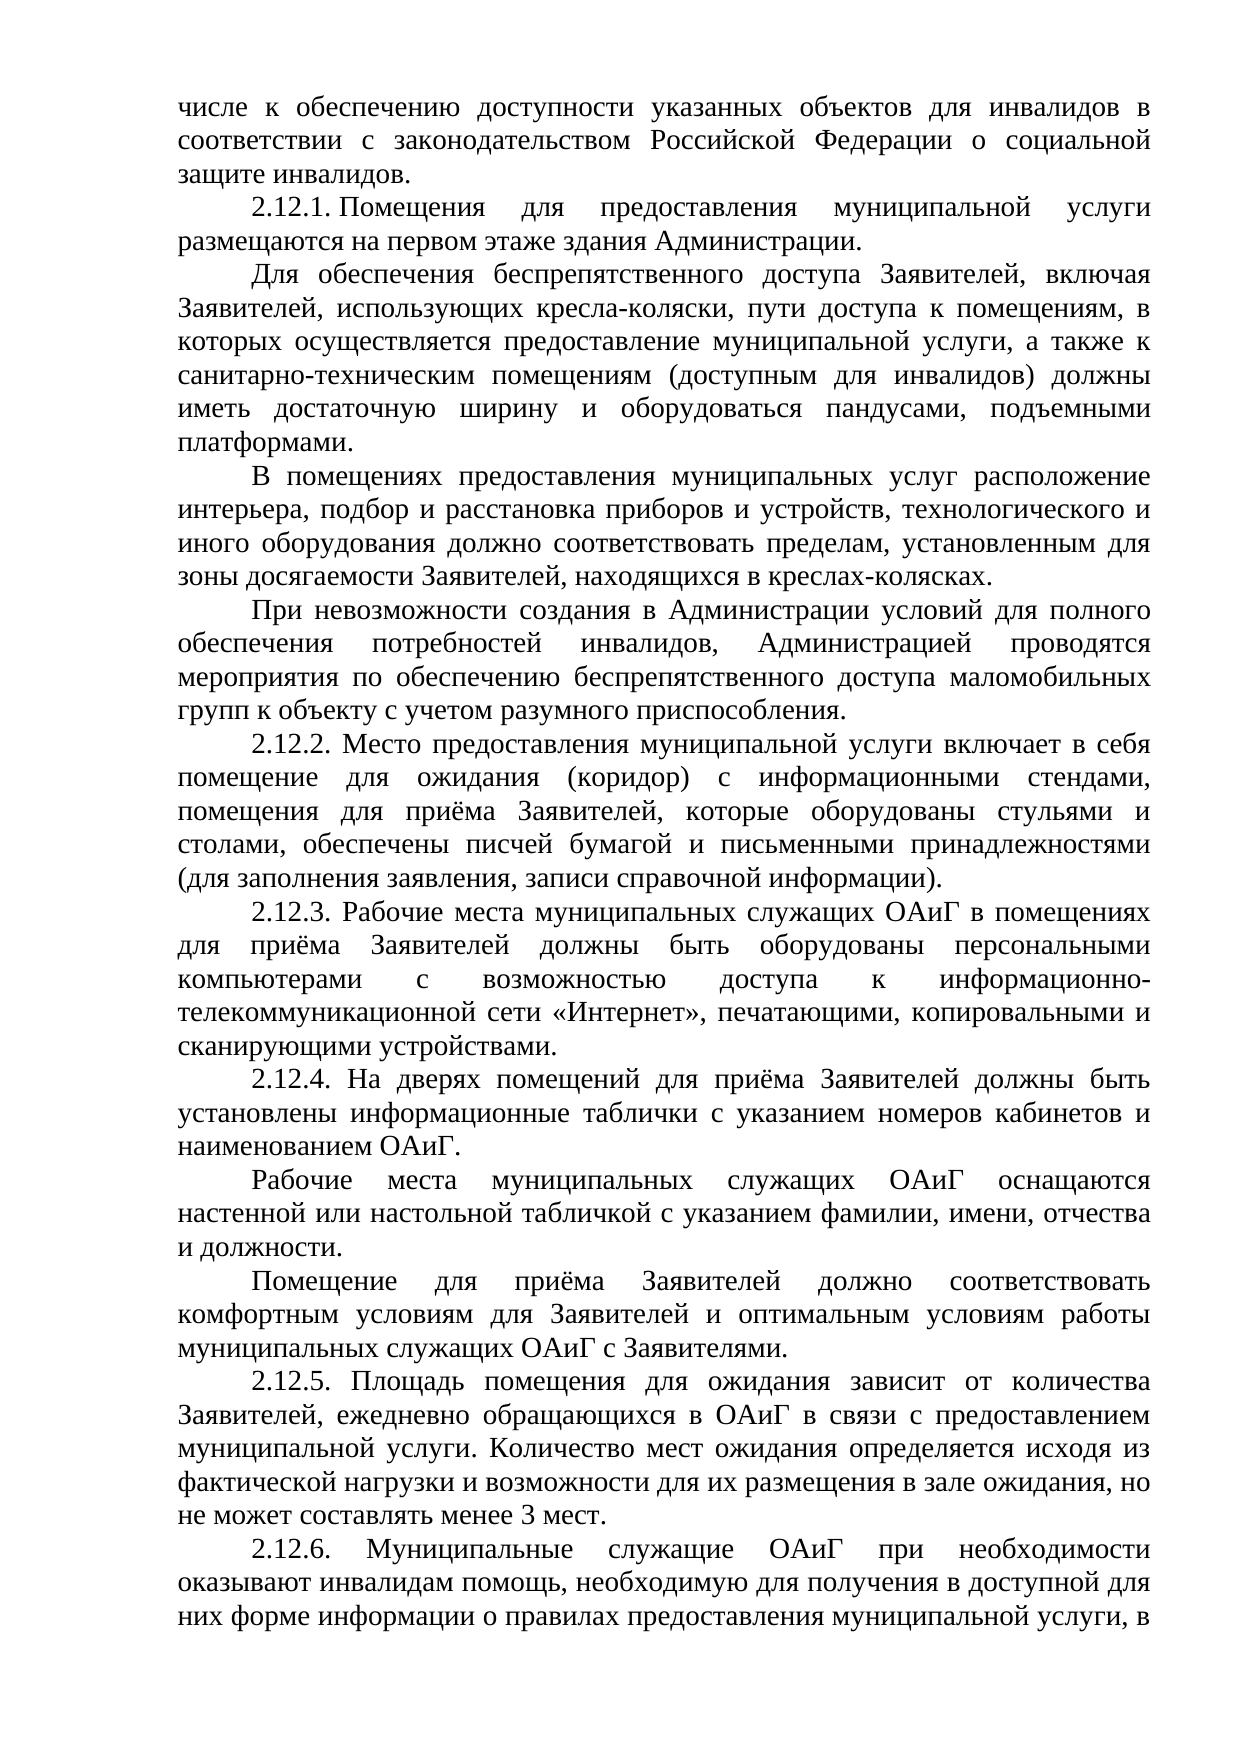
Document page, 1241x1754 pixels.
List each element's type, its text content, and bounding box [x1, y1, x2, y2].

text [177, 1531, 1152, 1632]
text Рабочие места муниципальных служащих ОАиГ оснащаются настенной или настольной табличкой с указанием фамилии, имени, отчества и должности. [177, 1162, 1152, 1263]
text При невозможности создания в Администрации условий для полного обеспечения потребностей инвалидов, Администрацией проводятся мероприятия по обеспечению беспрепятственного доступа маломобильных групп к объекту с учетом разумного приспособления. [177, 592, 1152, 726]
text В помещениях предоставления муниципальных услуг расположение интерьера, подбор и расстановка приборов и устройств, технологического и иного оборудования должно соответствовать пределам, установленным для зоны досягаемости Заявителей, находящихся в креслах-колясках. [177, 458, 1152, 592]
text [177, 89, 1152, 189]
text Для обеспечения беспрепятственного доступа Заявителей, включая Заявителей, использующих кресла-коляски, пути доступа к помещениям, в которых осуществляется предоставление муниципальной услуги, а также к санитарно-техническим помещениям (доступным для инвалидов) должны иметь достаточную ширину и оборудоваться пандусами, подъемными платформами. [177, 256, 1152, 458]
text 2.12.5. Площадь помещения для ожидания зависит от количества Заявителей, ежедневно обращающихся в ОАиГ в связи с предоставлением муниципальной услуги. Количество мест ожидания определяется исходя из фактической нагрузки и возможности для их размещения в зале ожидания, но не может составлять менее 3 мест. [177, 1363, 1152, 1531]
text 2.12.1. Помещения для предоставления муниципальной услуги размещаются на первом этаже здания Администрации. [177, 189, 1152, 256]
text 2.12.3. Рабочие места муниципальных служащих ОАиГ в помещениях для приёма Заявителей должны быть оборудованы персональными компьютерами с возможностью доступа к информационно-телекоммуникационной сети «Интернет», печатающими, копировальными и сканирующими устройствами. [177, 894, 1152, 1061]
text 2.12.4. На дверях помещений для приёма Заявителей должны быть установлены информационные таблички с указанием номеров кабинетов и наименованием ОАиГ. [177, 1061, 1152, 1162]
text 2.12.2. Место предоставления муниципальной услуги включает в себя помещение для ожидания (коридор) с информационными стендами, помещения для приёма Заявителей, которые оборудованы стульями и столами, обеспечены писчей бумагой и письменными принадлежностями (для заполнения заявления, записи справочной информации). [177, 726, 1152, 894]
text Помещение для приёма Заявителей должно соответствовать комфортным условиям для Заявителей и оптимальным условиям работы муниципальных служащих ОАиГ с Заявителями. [177, 1263, 1152, 1363]
